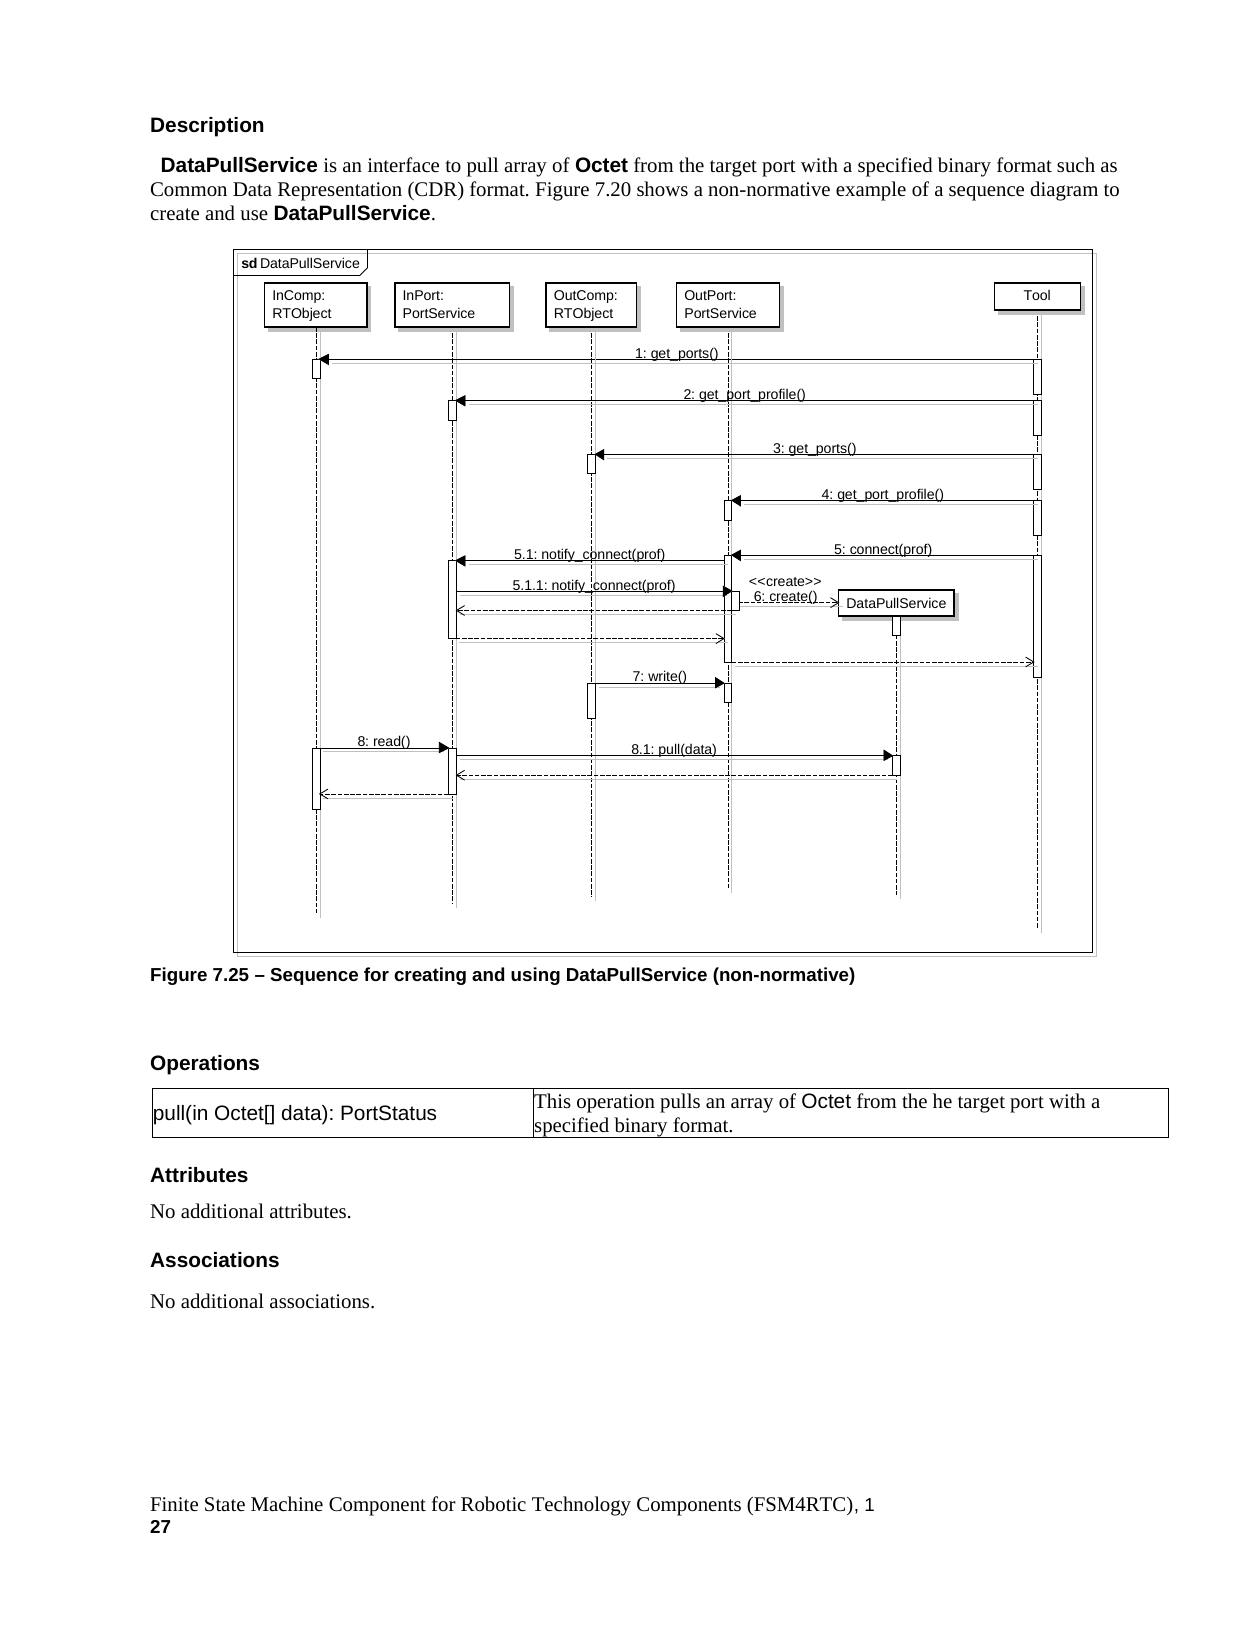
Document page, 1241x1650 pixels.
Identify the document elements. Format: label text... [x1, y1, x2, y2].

text Operations [150, 1051, 1165, 1075]
text No additional attributes. [150, 1199, 1165, 1223]
text Associations [150, 1248, 1165, 1272]
text No additional associations. [150, 1289, 1165, 1313]
text Description [150, 112, 1165, 136]
text Attributes [150, 1163, 1165, 1187]
text Figure 7.25 – Sequence for creating and using DataPullService (non-normative) [150, 964, 1165, 985]
text DataPullService is an interface to pull array of Octet from the target port with a specified binary format such as Common Data Representation (CDR) format. Figure 7.20 shows a non-normative example of a sequence diagram to create and use DataPullService. [150, 153, 1165, 225]
table_header pull(in Octet[] data): PortStatus [153, 1089, 533, 1137]
table_header This operation pulls an array of Octet from the he target port with a specified binary format. [534, 1089, 1168, 1137]
